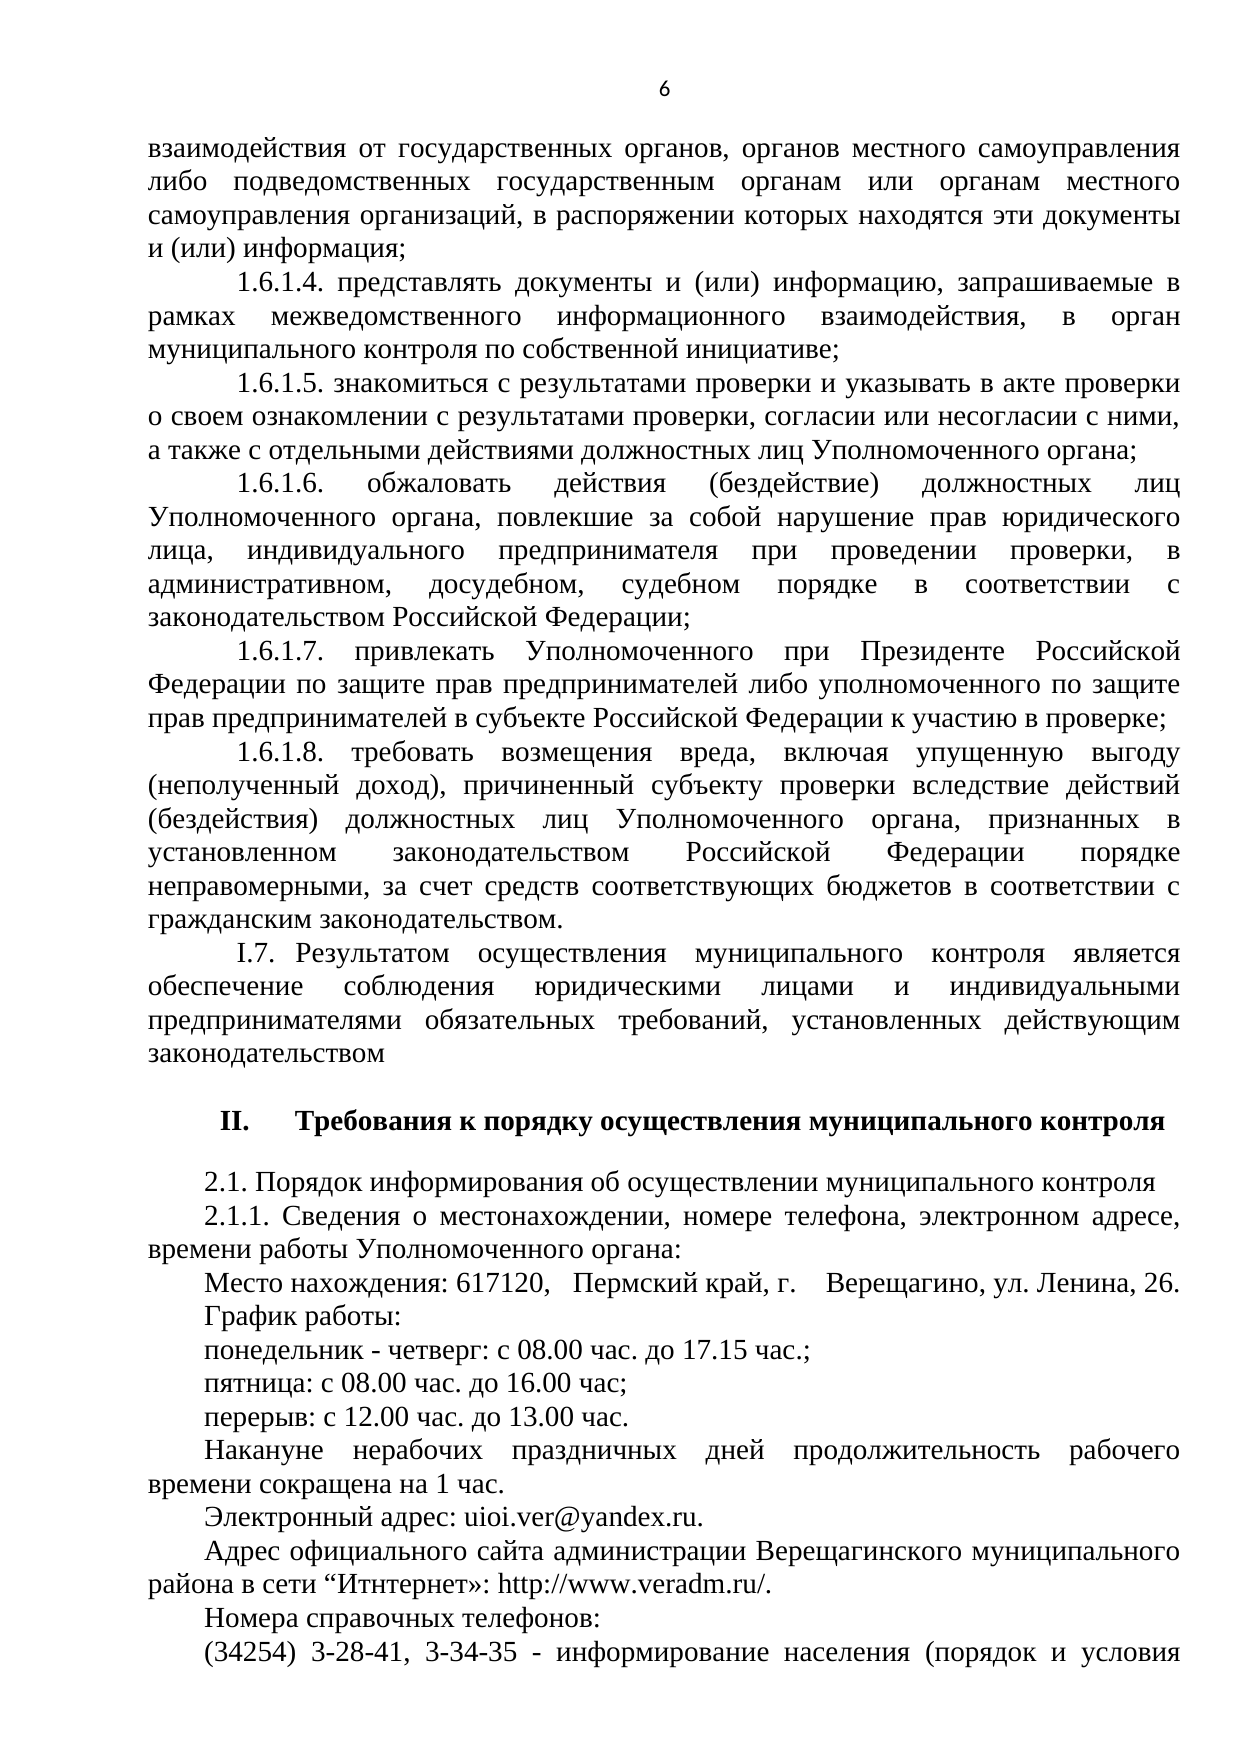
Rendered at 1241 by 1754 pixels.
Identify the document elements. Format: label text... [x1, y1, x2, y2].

text Номера справочных телефонов: [148, 1600, 1181, 1634]
text 1.6.1.5. знакомиться с результатами проверки и указывать в акте проверки о своем ознакомлении с результатами проверки, согласии или несогласии с ними, а также с отдельными действиями должностных лиц Уполномоченного органа; [148, 365, 1181, 465]
text Накануне нерабочих праздничных дней продолжительность рабочего времени сокращена на 1 час. [148, 1432, 1181, 1499]
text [148, 1634, 1181, 1667]
text Адрес официального сайта администрации Верещагинского муниципального района в сети “Итнтернет»: http://www.veradm.ru/. [148, 1533, 1181, 1600]
list Требования к порядку осуществления муниципального контроля [204, 1103, 1181, 1136]
text 1.6.1.4. представлять документы и (или) информацию, запрашиваемые в рамках межведомственного информационного взаимодействия, в орган муниципального контроля по собственной инициативе; [148, 264, 1181, 365]
text понедельник - четверг: с 08.00 час. до 17.15 час.; [148, 1332, 1181, 1365]
text перерыв: с 12.00 час. до 13.00 час. [148, 1399, 1181, 1432]
text 2.1. Порядок информирования об осуществлении муниципального контроля [148, 1164, 1181, 1198]
text Место нахождения: 617120, Пермский край, г. Верещагино, ул. Ленина, 26. [148, 1265, 1181, 1298]
text Электронный адрес: uioi.ver@yandex.ru. [148, 1499, 1181, 1533]
list Результатом осуществления муниципального контроля является обеспечение соблюдения юридическими лицами и индивидуальными предпринимателями обязательных требований, установленных действующим законодательством [148, 935, 1181, 1069]
text График работы: [148, 1298, 1181, 1332]
text 1.6.1.6. обжаловать действия (бездействие) должностных лиц Уполномоченного органа, повлекшие за собой нарушение прав юридического лица, индивидуального предпринимателя при проведении проверки, в административном, досудебном, судебном порядке в соответствии с законодательством Российской Федерации; [148, 465, 1181, 633]
text пятница: с 08.00 час. до 16.00 час; [148, 1365, 1181, 1399]
text 1.6.1.7. привлекать Уполномоченного при Президенте Российской Федерации по защите прав предпринимателей либо уполномоченного по защите прав предпринимателей в субъекте Российской Федерации к участию в проверке; [148, 633, 1181, 734]
text 2.1.1. Сведения о местонахождении, номере телефона, электронном адресе, времени работы Уполномоченного органа: [148, 1198, 1181, 1265]
text 1.6.1.8. требовать возмещения вреда, включая упущенную выгоду (неполученный доход), причиненный субъекту проверки вследствие действий (бездействия) должностных лиц Уполномоченного органа, признанных в установленном законодательством Российской Федерации порядке неправомерными, за счет средств соответствующих бюджетов в соответствии с гражданским законодательством. [148, 734, 1181, 935]
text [148, 130, 1181, 264]
